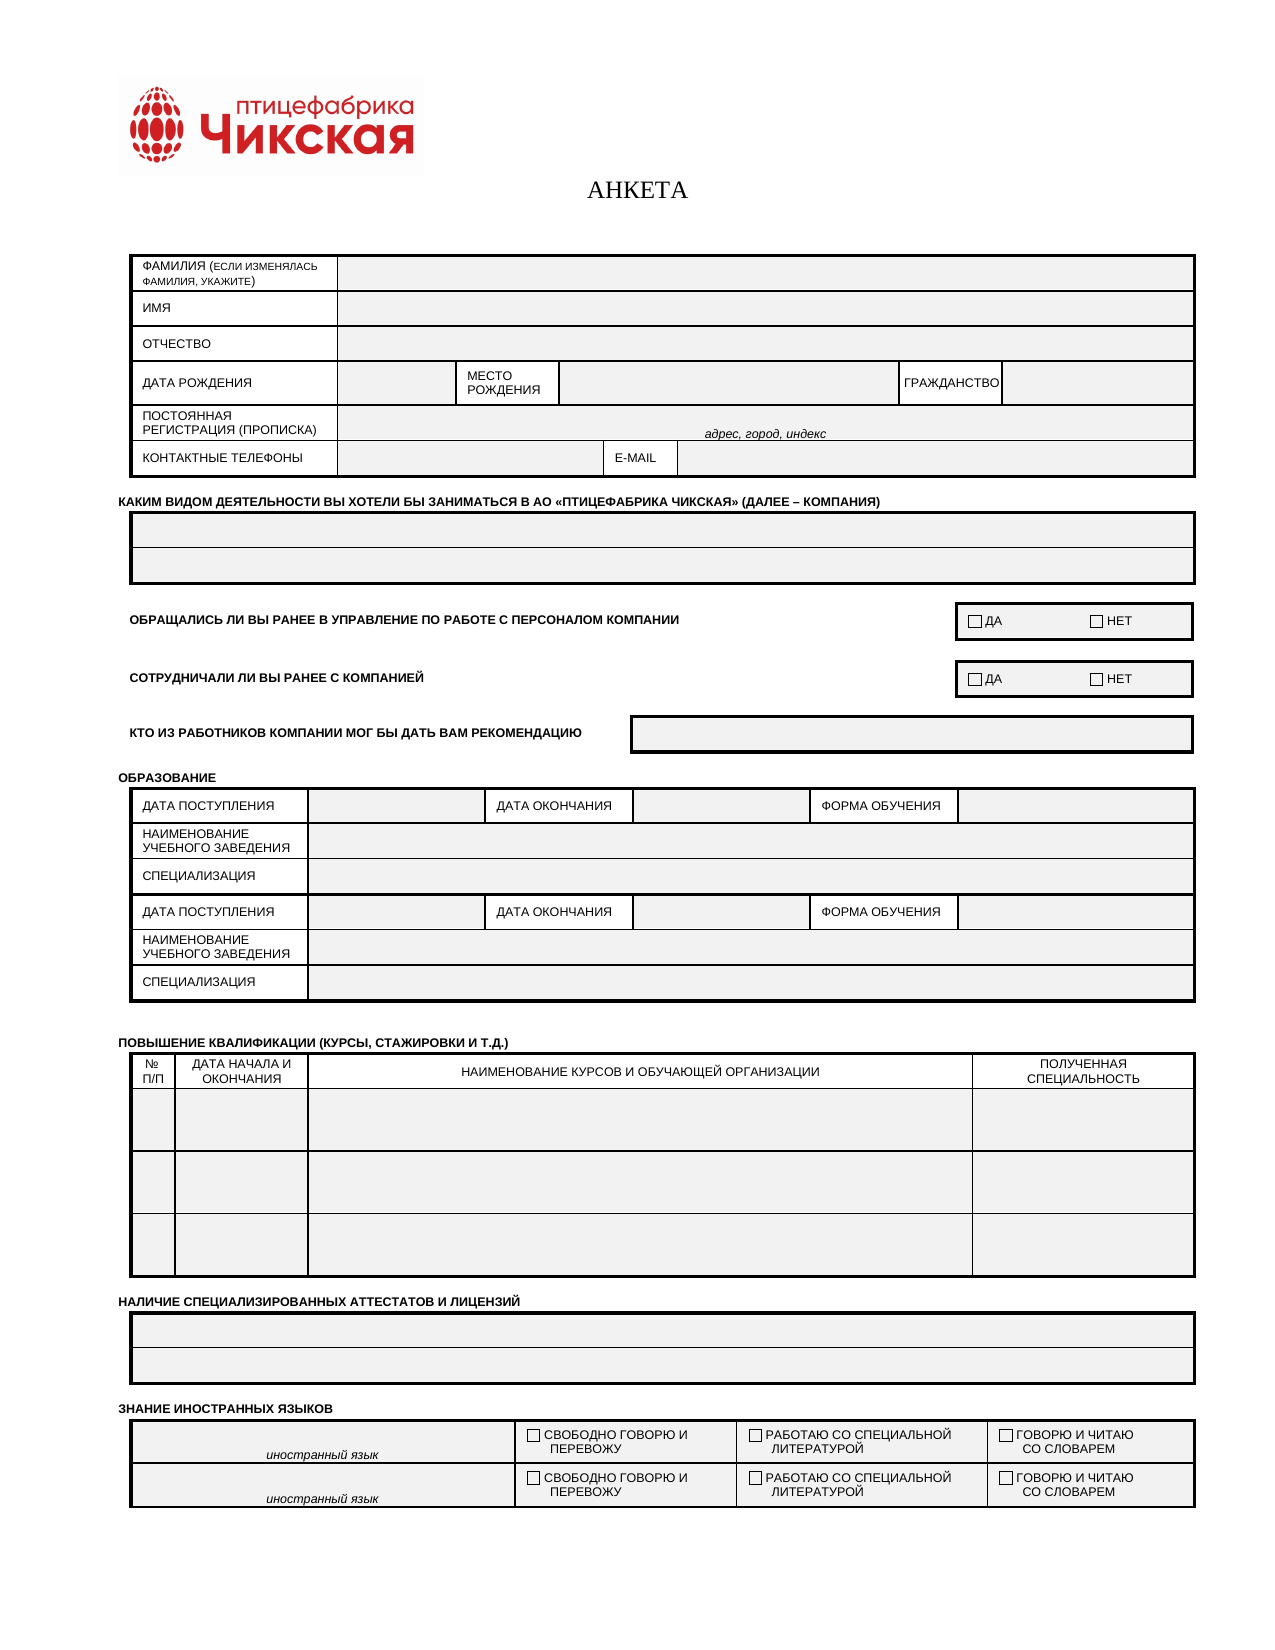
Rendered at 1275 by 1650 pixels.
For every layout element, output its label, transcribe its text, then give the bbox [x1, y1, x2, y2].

table_cell работаю со специальной литературой [737, 1464, 987, 1506]
text образование [118, 770, 1157, 785]
table_cell [176, 1089, 307, 1150]
table_cell E-Mail [604, 441, 677, 475]
table_header полученная специальность [973, 1055, 1193, 1087]
text Каким видом деятельности Вы хотели бы заниматься в АО «Птицефабрика Чикская» (далее – компания) [118, 495, 1157, 509]
table_cell [959, 896, 1193, 928]
table_header наименование курсов и обучающей организации [309, 1055, 972, 1087]
table_header работаю со специальной литературой [737, 1422, 987, 1462]
table_header да нет [958, 663, 1191, 695]
table_cell дата окончания [486, 896, 632, 928]
table_cell специализация [133, 859, 307, 893]
table_cell [309, 896, 484, 928]
table_header обращались ли Вы ранее в Управление по работе с персоналом компании [129, 602, 955, 637]
table_cell [309, 1089, 972, 1150]
table_header иностранный язык [133, 1422, 514, 1462]
table_cell [309, 1152, 972, 1212]
table_cell [973, 1152, 1193, 1212]
table_header сотрудничали ли Вы ранее с компанией [129, 660, 955, 695]
text знание иностранных языков [118, 1402, 1157, 1416]
table_header [338, 257, 1193, 289]
table_cell дата рождения [133, 362, 337, 404]
table_header дата начала и окончания [176, 1055, 307, 1087]
table_cell [1003, 362, 1193, 404]
table_cell форма обучения [811, 896, 957, 928]
table_cell [133, 548, 1193, 582]
table_cell [309, 966, 1193, 999]
table_header свободно говорю и перевожу [516, 1422, 736, 1462]
table_cell наименование учебного заведения [133, 824, 307, 858]
picture [118, 75, 425, 175]
table_cell иностранный язык [133, 1464, 514, 1506]
table_header [309, 790, 484, 822]
table_header да нет [958, 605, 1191, 637]
table_header кто из работников компании мог бы дать вам рекомендацию [129, 715, 630, 750]
table_cell [309, 1214, 972, 1275]
table_header [133, 1315, 1193, 1347]
table_cell наименование учебного заведения [133, 930, 307, 964]
table_cell [176, 1152, 307, 1212]
table_header [633, 718, 1191, 750]
text АНКЕТА [118, 175, 1157, 204]
table_cell [338, 292, 1193, 325]
table_header [634, 790, 809, 822]
table_cell место рождения [457, 362, 558, 404]
table_header ФАМИЛИЯ (если изменялась фамилия, укажите) [133, 257, 337, 289]
table_header форма обучения [811, 790, 957, 822]
table_cell [973, 1089, 1193, 1150]
table_header [133, 514, 1193, 547]
table_cell [309, 859, 1193, 893]
table_header № п/п [133, 1055, 174, 1087]
table_cell специализация [133, 966, 307, 999]
table_header говорю и читаю со словарем [988, 1422, 1193, 1462]
table_cell [973, 1214, 1193, 1275]
table_cell адрес, город, индекс [338, 406, 1193, 439]
table_cell [309, 824, 1193, 858]
table_cell дата поступления [133, 896, 307, 928]
table_cell [560, 362, 898, 404]
table_cell гражданство [900, 362, 1001, 404]
table_cell [338, 362, 455, 404]
table_cell [176, 1214, 307, 1275]
table_cell [133, 1348, 1193, 1382]
table_cell постоянная регистрация (прописка) [133, 406, 337, 439]
table_cell говорю и читаю со словарем [988, 1464, 1193, 1506]
table_cell [338, 441, 603, 475]
table_cell [338, 327, 1193, 360]
table_header [959, 790, 1193, 822]
table_cell контактные телефоны [133, 441, 337, 475]
table_cell отчество [133, 327, 337, 360]
table_header дата поступления [133, 790, 307, 822]
text повышение квалификации (курсы, стажировки и т.д.) [118, 1036, 1157, 1050]
text наличие специализированных аттестатов и лицензий [118, 1295, 1157, 1309]
table_cell ИМЯ [133, 292, 337, 325]
table_cell [634, 896, 809, 928]
table_cell [309, 930, 1193, 964]
table_cell [133, 1214, 174, 1275]
table_cell [678, 441, 1193, 475]
table_cell [133, 1089, 174, 1150]
table_cell [133, 1152, 174, 1212]
table_header дата окончания [486, 790, 632, 822]
table_cell свободно говорю и перевожу [516, 1464, 736, 1506]
